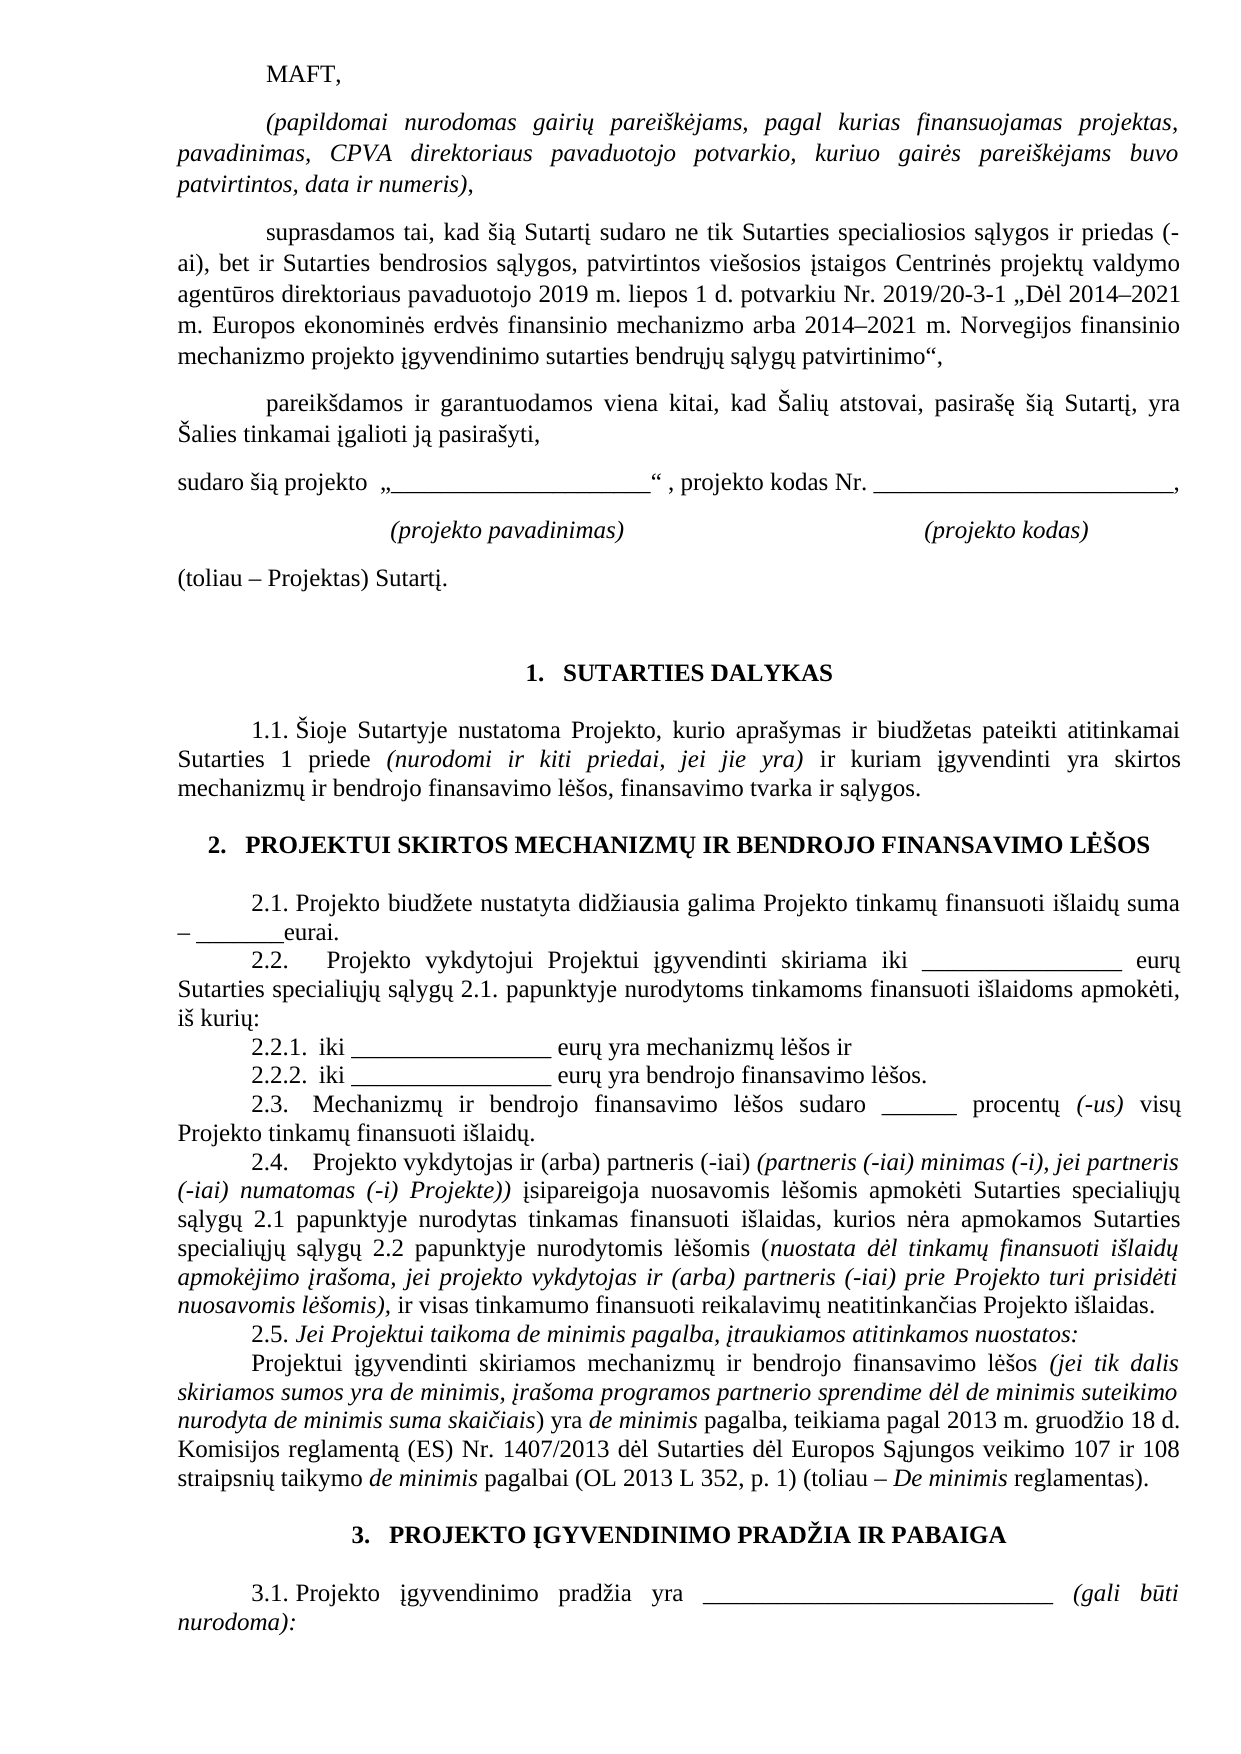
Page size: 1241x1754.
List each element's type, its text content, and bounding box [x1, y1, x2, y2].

list Mechanizmų ir bendrojo finansavimo lėšos sudaro ______ procentų (-us) visų Projekto tinkamų finansuoti išlaidų. [177, 1089, 1181, 1147]
list Jei Projektui taikoma de minimis pagalba, įtraukiamos atitinkamos nuostatos: [177, 1319, 1181, 1348]
list Projekto įgyvendinimo pradžia yra ____________________________ (gali būti nurodoma): [177, 1578, 1181, 1636]
list iki ________________ eurų yra bendrojo finansavimo lėšos. [177, 1061, 1181, 1089]
list iki ________________ eurų yra mechanizmų lėšos ir [177, 1032, 1181, 1061]
text pareikšdamos ir garantuodamos viena kitai, kad Šalių atstovai, pasirašę šią Sutartį, yra Šalies tinkamai įgalioti ją pasirašyti, [177, 388, 1181, 448]
list PROJEKTO ĮGYVENDINIMO PRADŽIA IR PABAIGA [177, 1521, 1181, 1549]
list Projekto biudžete nustatyta didžiausia galima Projekto tinkamų finansuoti išlaidų suma – _______eurai. [177, 888, 1181, 946]
list SUTARTIES DALYKAS [177, 658, 1181, 687]
text MAFT, [177, 59, 1181, 88]
list PROJEKTUI SKIRTOS MECHANIZMŲ IR BENDROJO FINANSAVIMO LĖŠOS [177, 831, 1181, 859]
text (toliau – Projektas) Sutartį. [177, 563, 1181, 591]
list Šioje Sutartyje nustatoma Projekto, kurio aprašymas ir biudžetas pateikti atitinkamai Sutarties 1 priede (nurodomi ir kiti priedai, jei jie yra) ir kuriam įgyvendinti yra skirtos mechanizmų ir bendrojo finansavimo lėšos, finansavimo tvarka ir sąlygos. [177, 716, 1181, 802]
text sudaro šią projekto „____________ “ , projekto kodas Nr. ________________________, [177, 467, 1181, 496]
list Projekto vykdytojas ir (arba) partneris (-iai) (partneris (-iai) minimas (-i), jei partneris (-iai) numatomas (-i) Projekte)) įsipareigoja nuosavomis lėšomis apmokėti Sutarties specialiųjų sąlygų 2.1 papunktyje nurodytas tinkamas finansuoti išlaidas, kurios nėra apmokamos Sutarties specialiųjų sąlygų 2.2 papunktyje nurodytomis lėšomis (nuostata dėl tinkamų finansuoti išlaidų apmokėjimo įrašoma, jei projekto vykdytojas ir (arba) partneris (-iai) prie Projekto turi prisidėti nuosavomis lėšomis), ir visas tinkamumo finansuoti reikalavimų neatitinkančias Projekto išlaidas. [177, 1147, 1181, 1319]
text (papildomai nurodomas gairių pareiškėjams, pagal kurias finansuojamas projektas, pavadinimas, CPVA direktoriaus pavaduotojo potvarkio, kuriuo gairės pareiškėjams buvo patvirtintos, data ir numeris), [177, 107, 1181, 198]
text suprasdamos tai, kad šią Sutartį sudaro ne tik Sutarties specialiosios sąlygos ir priedas (-ai), bet ir Sutarties bendrosios sąlygos, patvirtintos viešosios įstaigos Centrinės projektų valdymo agentūros direktoriaus pavaduotojo 2019 m. liepos 1 d. potvarkiu Nr. 2019/20-3-1 „Dėl 2014–2021 m. Europos ekonominės erdvės finansinio mechanizmo arba 2014–2021 m. Norvegijos finansinio mechanizmo projekto įgyvendinimo sutarties bendrųjų sąlygų patvirtinimo“, [177, 217, 1181, 369]
list Projekto vykdytojui Projektui įgyvendinti skiriama iki ________________ eurų Sutarties specialiųjų sąlygų 2.1. papunktyje nurodytoms tinkamoms finansuoti išlaidoms apmokėti, iš kurių: [177, 946, 1181, 1032]
list Projektui įgyvendinti skiriamos mechanizmų ir bendrojo finansavimo lėšos (jei tik dalis skiriamos sumos yra de minimis, įrašoma programos partnerio sprendime dėl de minimis suteikimo nurodyta de minimis suma skaičiais) yra de minimis pagalba, teikiama pagal 2013 m. gruodžio 18 d. Komisijos reglamentą (ES) Nr. 1407/2013 dėl Sutarties dėl Europos Sąjungos veikimo 107 ir 108 straipsnių taikymo de minimis pagalbai (OL 2013 L 352, p. 1) (toliau – De minimis reglamentas). [177, 1348, 1181, 1492]
text (projekto pavadinimas) (projekto kodas) [177, 515, 1181, 544]
